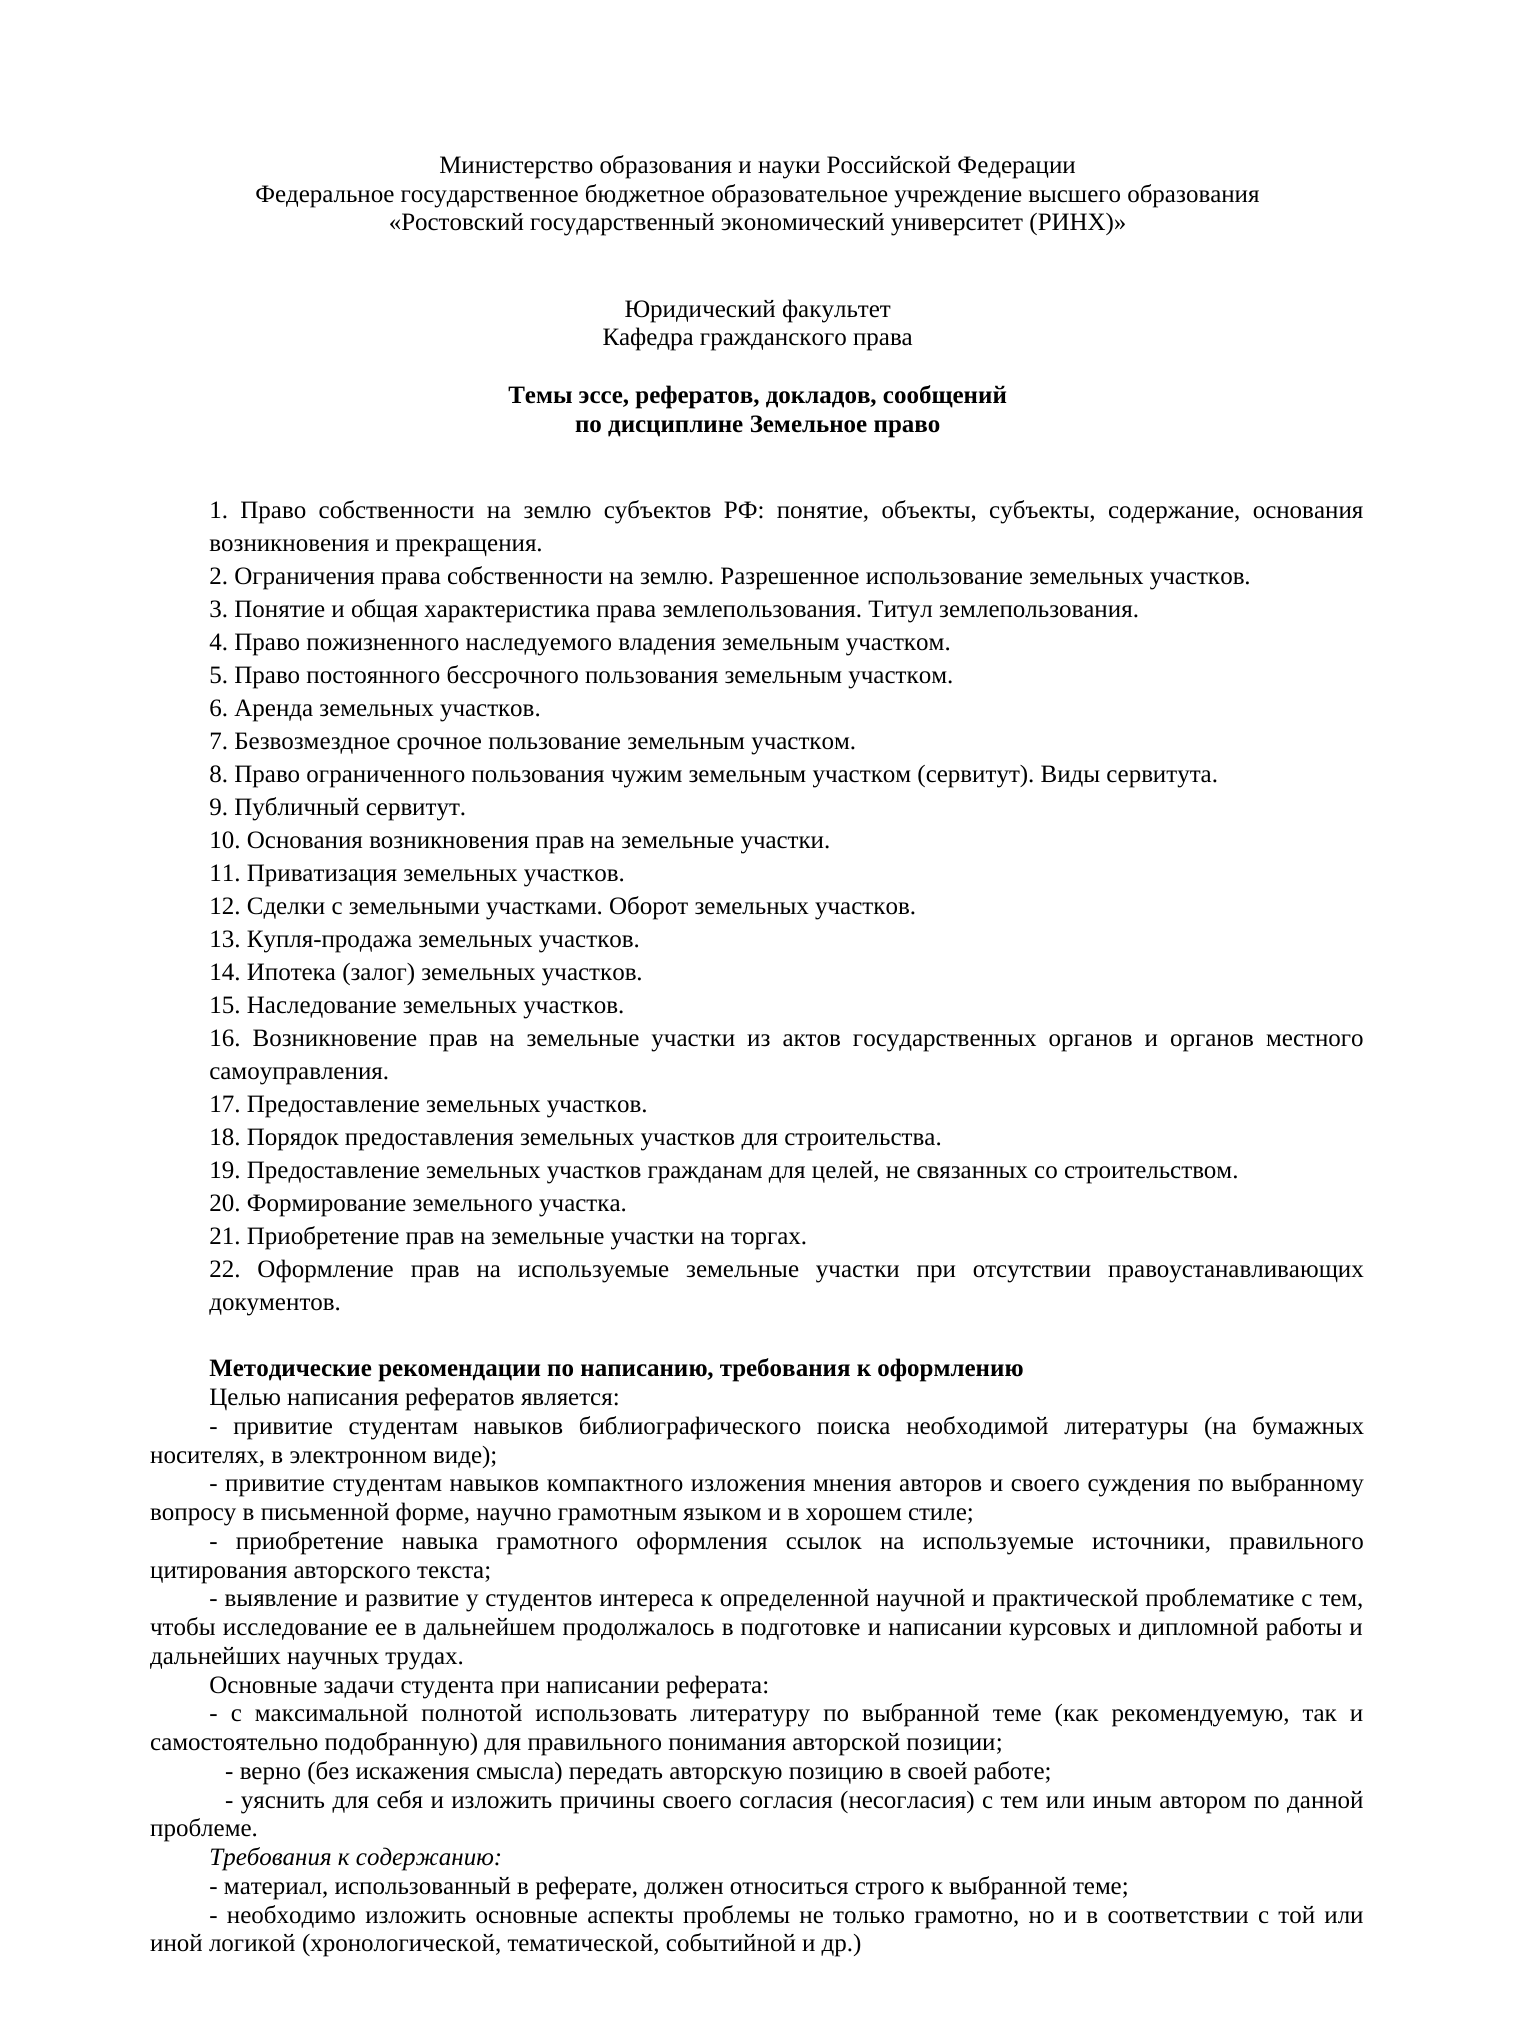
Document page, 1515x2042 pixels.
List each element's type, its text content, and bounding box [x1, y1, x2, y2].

text - приобретение навыка грамотного оформления ссылок на используемые источники, правильного цитирования авторского текста; [150, 1526, 1365, 1583]
text 9. Публичный сервитут. [209, 792, 1365, 821]
text 6. Аренда земельных участков. [209, 693, 1365, 722]
text Основные задачи студента при написании реферата: [150, 1670, 1365, 1698]
text - с максимальной полнотой использовать литературу по выбранной теме (как рекомендуемую, так и самостоятельно подобранную) для правильного понимания авторской позиции; [150, 1698, 1365, 1756]
text - привитие студентам навыков библиографического поиска необходимой литературы (на бумажных носителях, в электронном виде); [150, 1411, 1365, 1468]
text - необходимо изложить основные аспекты проблемы не только грамотно, но и в соответствии с той или иной логикой (хронологической, тематической, событийной и др.) [150, 1900, 1365, 1957]
text 10. Основания возникновения прав на земельные участки. [209, 825, 1365, 854]
text Требования к содержанию: [150, 1842, 1365, 1871]
text 12. Сделки с земельными участками. Оборот земельных участков. [209, 891, 1365, 920]
text Юридический факультет [150, 294, 1365, 322]
text 17. Предоставление земельных участков. [209, 1089, 1365, 1118]
text - материал, использованный в реферате, должен относиться строго к выбранной теме; [150, 1871, 1365, 1900]
text 14. Ипотека (залог) земельных участков. [209, 957, 1365, 986]
text Федеральное государственное бюджетное образовательное учреждение высшего образования [150, 179, 1365, 207]
text 7. Безвозмездное срочное пользование земельным участком. [209, 726, 1365, 755]
text Министерство образования и науки Российской Федерации [150, 150, 1365, 179]
text Темы эссе, рефератов, докладов, сообщений [150, 380, 1365, 409]
text 19. Предоставление земельных участков гражданам для целей, не связанных со строительством. [209, 1155, 1365, 1184]
text 16. Возникновение прав на земельные участки из актов государственных органов и органов местного самоуправления. [209, 1023, 1365, 1085]
text 8. Право ограниченного пользования чужим земельным участком (сервитут). Виды сервитута. [209, 759, 1365, 788]
text 4. Право пожизненного наследуемого владения земельным участком. [209, 627, 1365, 656]
text 22. Оформление прав на используемые земельные участки при отсутствии правоустанавливающих документов. [209, 1254, 1365, 1316]
text - привитие студентам навыков компактного изложения мнения авторов и своего суждения по выбранному вопросу в письменной форме, научно грамотным языком и в хорошем стиле; [150, 1468, 1365, 1526]
text 20. Формирование земельного участка. [209, 1188, 1365, 1217]
text 1. Право собственности на землю субъектов РФ: понятие, объекты, субъекты, содержание, основания возникновения и прекращения. [209, 495, 1365, 557]
text 5. Право постоянного бессрочного пользования земельным участком. [209, 660, 1365, 689]
text - верно (без искажения смысла) передать авторскую позицию в своей работе; [150, 1756, 1365, 1785]
text 2. Ограничения права собственности на землю. Разрешенное использование земельных участков. [209, 561, 1365, 590]
text Целью написания рефератов является: [150, 1382, 1365, 1411]
text 18. Порядок предоставления земельных участков для строительства. [209, 1122, 1365, 1151]
text 15. Наследование земельных участков. [209, 990, 1365, 1019]
text 21. Приобретение прав на земельные участки на торгах. [209, 1221, 1365, 1250]
text 13. Купля-продажа земельных участков. [209, 924, 1365, 953]
text - выявление и развитие у студентов интереса к определенной научной и практической проблематике с тем, чтобы исследование ее в дальнейшем продолжалось в подготовке и написании курсовых и дипломной работы и дальнейших научных трудах. [150, 1583, 1365, 1670]
text Методические рекомендации по написанию, требования к оформлению [150, 1353, 1363, 1382]
text 11. Приватизация земельных участков. [209, 858, 1365, 887]
text - уяснить для себя и изложить причины своего согласия (несогласия) с тем или иным автором по данной проблеме. [150, 1785, 1365, 1842]
text «Ростовский государственный экономический университет (РИНХ)» [150, 207, 1365, 236]
text по дисциплине Земельное право [150, 409, 1365, 437]
text Кафедра гражданского права [150, 322, 1365, 351]
text 3. Понятие и общая характеристика права землепользования. Титул землепользования. [209, 594, 1365, 623]
